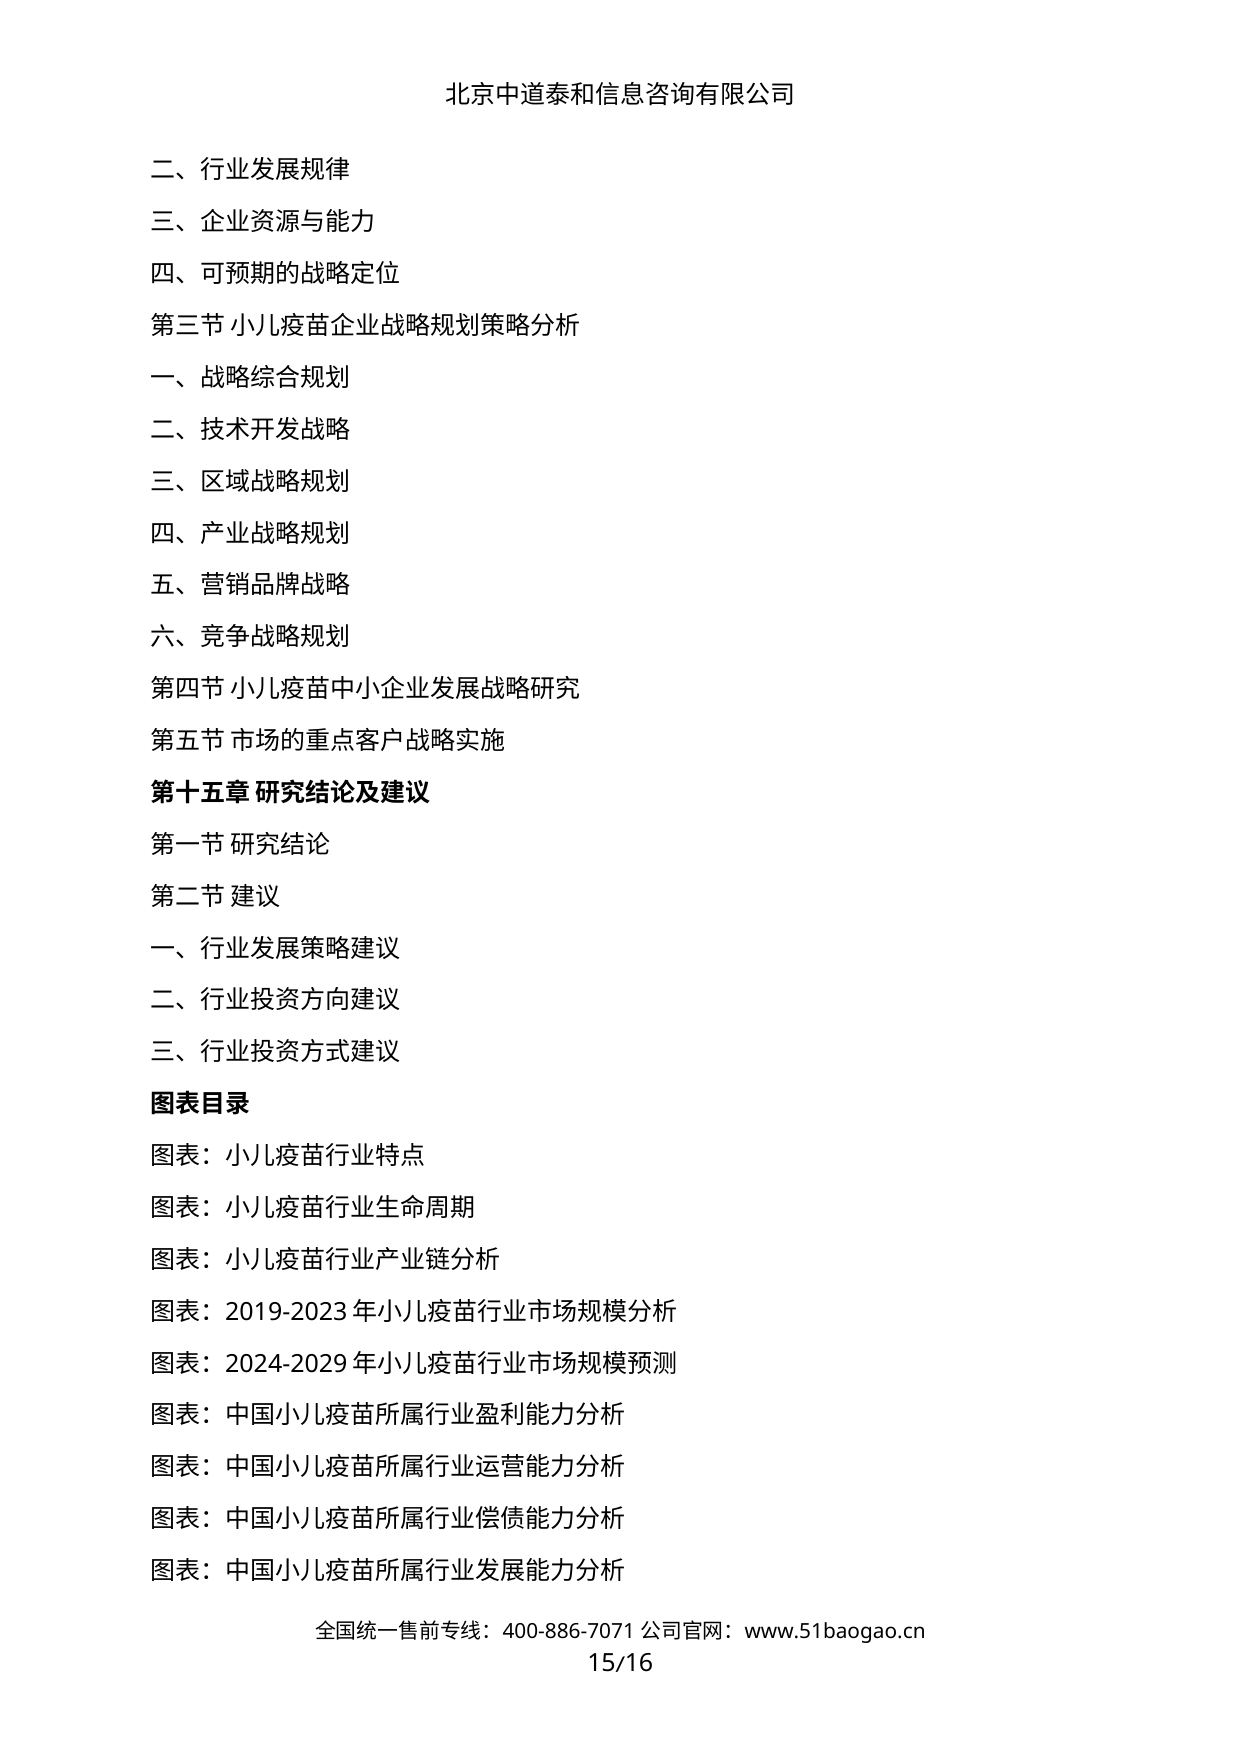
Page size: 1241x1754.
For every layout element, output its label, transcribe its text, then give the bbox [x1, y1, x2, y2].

text 四、产业战略规划 [150, 513, 1090, 549]
text 图表：2024-2029年小儿疫苗行业市场规模预测 [150, 1343, 1090, 1379]
text 第五节 市场的重点客户战略实施 [150, 721, 1090, 757]
text 第一节 研究结论 [150, 824, 1090, 861]
text 图表：中国小儿疫苗所属行业发展能力分析 [150, 1551, 1090, 1587]
text 二、技术开发战略 [150, 409, 1090, 446]
text 图表：中国小儿疫苗所属行业盈利能力分析 [150, 1395, 1090, 1431]
text 第四节 小儿疫苗中小企业发展战略研究 [150, 669, 1090, 705]
text 图表：小儿疫苗行业产业链分析 [150, 1239, 1090, 1276]
text 六、竞争战略规划 [150, 617, 1090, 653]
text 三、区域战略规划 [150, 461, 1090, 497]
text 二、行业发展规律 [150, 150, 1090, 186]
text 图表：小儿疫苗行业生命周期 [150, 1187, 1090, 1224]
text 三、行业投资方式建议 [150, 1032, 1090, 1068]
text 图表：中国小儿疫苗所属行业偿债能力分析 [150, 1499, 1090, 1535]
text 二、行业投资方向建议 [150, 980, 1090, 1016]
text 三、企业资源与能力 [150, 202, 1090, 238]
text 一、行业发展策略建议 [150, 928, 1090, 964]
text 图表：小儿疫苗行业特点 [150, 1136, 1090, 1172]
text 一、战略综合规划 [150, 357, 1090, 394]
text 四、可预期的战略定位 [150, 254, 1090, 290]
text 第二节 建议 [150, 876, 1090, 912]
text 第十五章 研究结论及建议 [150, 772, 1090, 809]
text 图表：2019-2023年小儿疫苗行业市场规模分析 [150, 1291, 1090, 1327]
text 第三节 小儿疫苗企业战略规划策略分析 [150, 306, 1090, 342]
text 图表：中国小儿疫苗所属行业运营能力分析 [150, 1447, 1090, 1483]
text 图表目录 [150, 1084, 1090, 1120]
text 五、营销品牌战略 [150, 565, 1090, 601]
